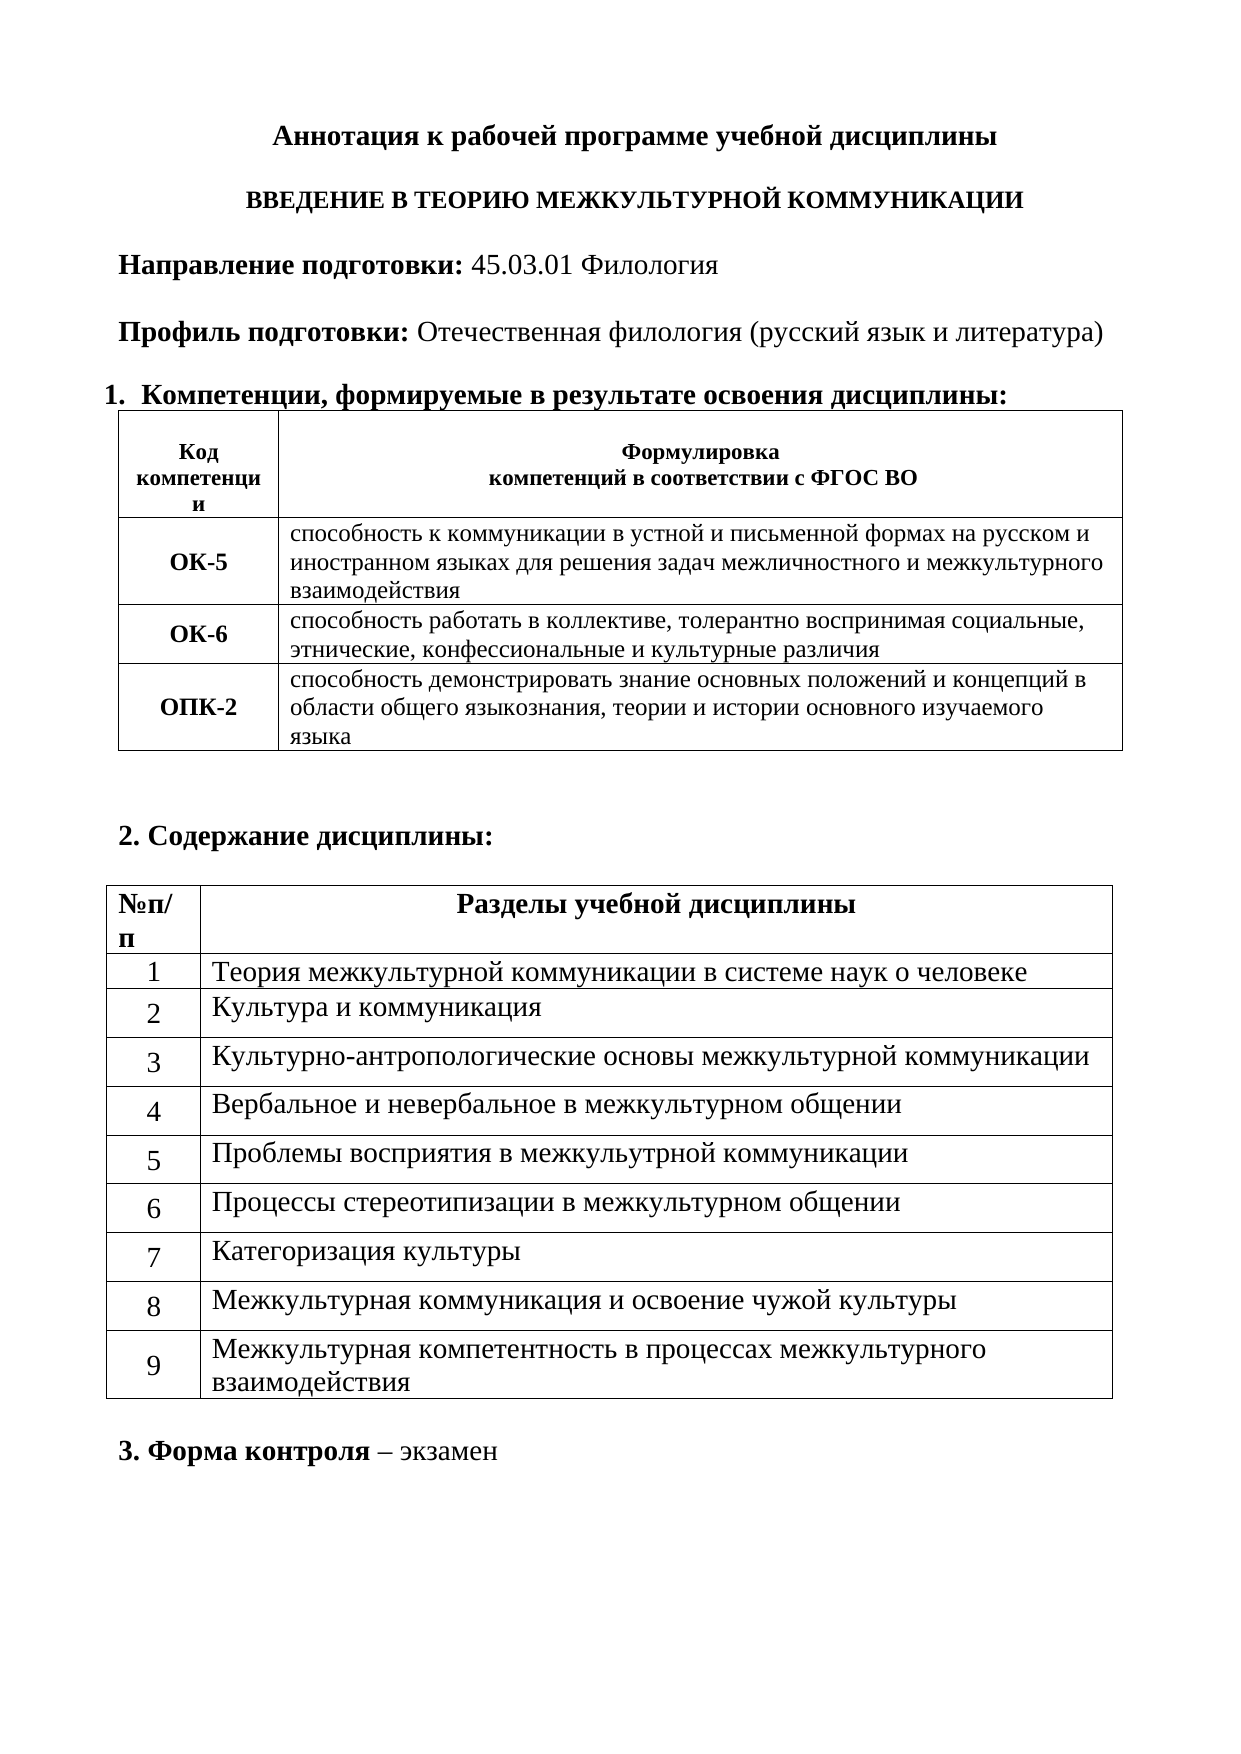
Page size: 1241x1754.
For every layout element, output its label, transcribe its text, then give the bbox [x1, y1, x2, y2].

table_cell ОК-6 [119, 605, 278, 663]
table_cell 6 [107, 1184, 200, 1232]
table_cell способность демонстрировать знание основных положений и концепций в области общего языкознания, теории и истории основного изучаемого языка [279, 664, 1122, 750]
table_cell Процессы стереотипизации в межкультурном общении [201, 1184, 1112, 1232]
table_cell 3 [107, 1038, 200, 1086]
table_cell Культурно-антропологические основы межкультурной коммуникации [201, 1038, 1112, 1086]
list Компетенции, формируемые в результате освоения дисциплины: [103, 377, 1152, 410]
table_header №п/п [107, 886, 200, 953]
table_cell Культура и коммуникация [201, 989, 1112, 1037]
table_cell 8 [107, 1282, 200, 1330]
table_cell Межкультурная коммуникация и освоение чужой культуры [201, 1282, 1112, 1330]
table_cell 1 [107, 954, 200, 988]
table_cell Вербальное и невербальное в межкультурном общении [201, 1087, 1112, 1134]
text 3. Форма контроля – экзамен [118, 1433, 1152, 1466]
text 2. Содержание дисциплины: [118, 818, 1152, 852]
text ВВЕДЕНИЕ В ТЕОРИЮ МЕЖКУЛЬТУРНОЙ КОММУНИКАЦИИ [118, 185, 1152, 214]
table_cell 9 [107, 1331, 200, 1398]
table_cell 7 [107, 1233, 200, 1281]
table_cell Категоризация культуры [201, 1233, 1112, 1281]
text Аннотация к рабочей программе учебной дисциплины [118, 118, 1152, 152]
table_header Код компетенции [119, 411, 278, 517]
table_cell способность к коммуникации в устной и письменной формах на русском и иностранном языках для решения задач межличностного и межкультурного взаимодействия [279, 518, 1122, 604]
table_cell способность работать в коллективе, толерантно воспринимая социальные, этнические, конфессиональные и культурные различия [279, 605, 1122, 663]
table_cell ОК-5 [119, 518, 278, 604]
table_cell 5 [107, 1136, 200, 1183]
text Направление подготовки: 45.03.01 Филология [118, 247, 1152, 281]
table_header Разделы учебной дисциплины [201, 886, 1112, 953]
table_cell Проблемы восприятия в межкульутрной коммуникации [201, 1136, 1112, 1183]
table_header Формулировка компетенций в соответствии с ФГОС ВО [279, 411, 1122, 517]
table_cell 4 [107, 1087, 200, 1134]
table_cell Теория межкультурной коммуникации в системе наук о человеке [201, 954, 1112, 988]
table_cell ОПК-2 [119, 664, 278, 750]
table_cell Межкультурная компетентность в процессах межкультурного взаимодействия [201, 1331, 1112, 1398]
text Профиль подготовки: Отечественная филология (русский язык и литература) [118, 314, 1152, 348]
table_cell 2 [107, 989, 200, 1037]
